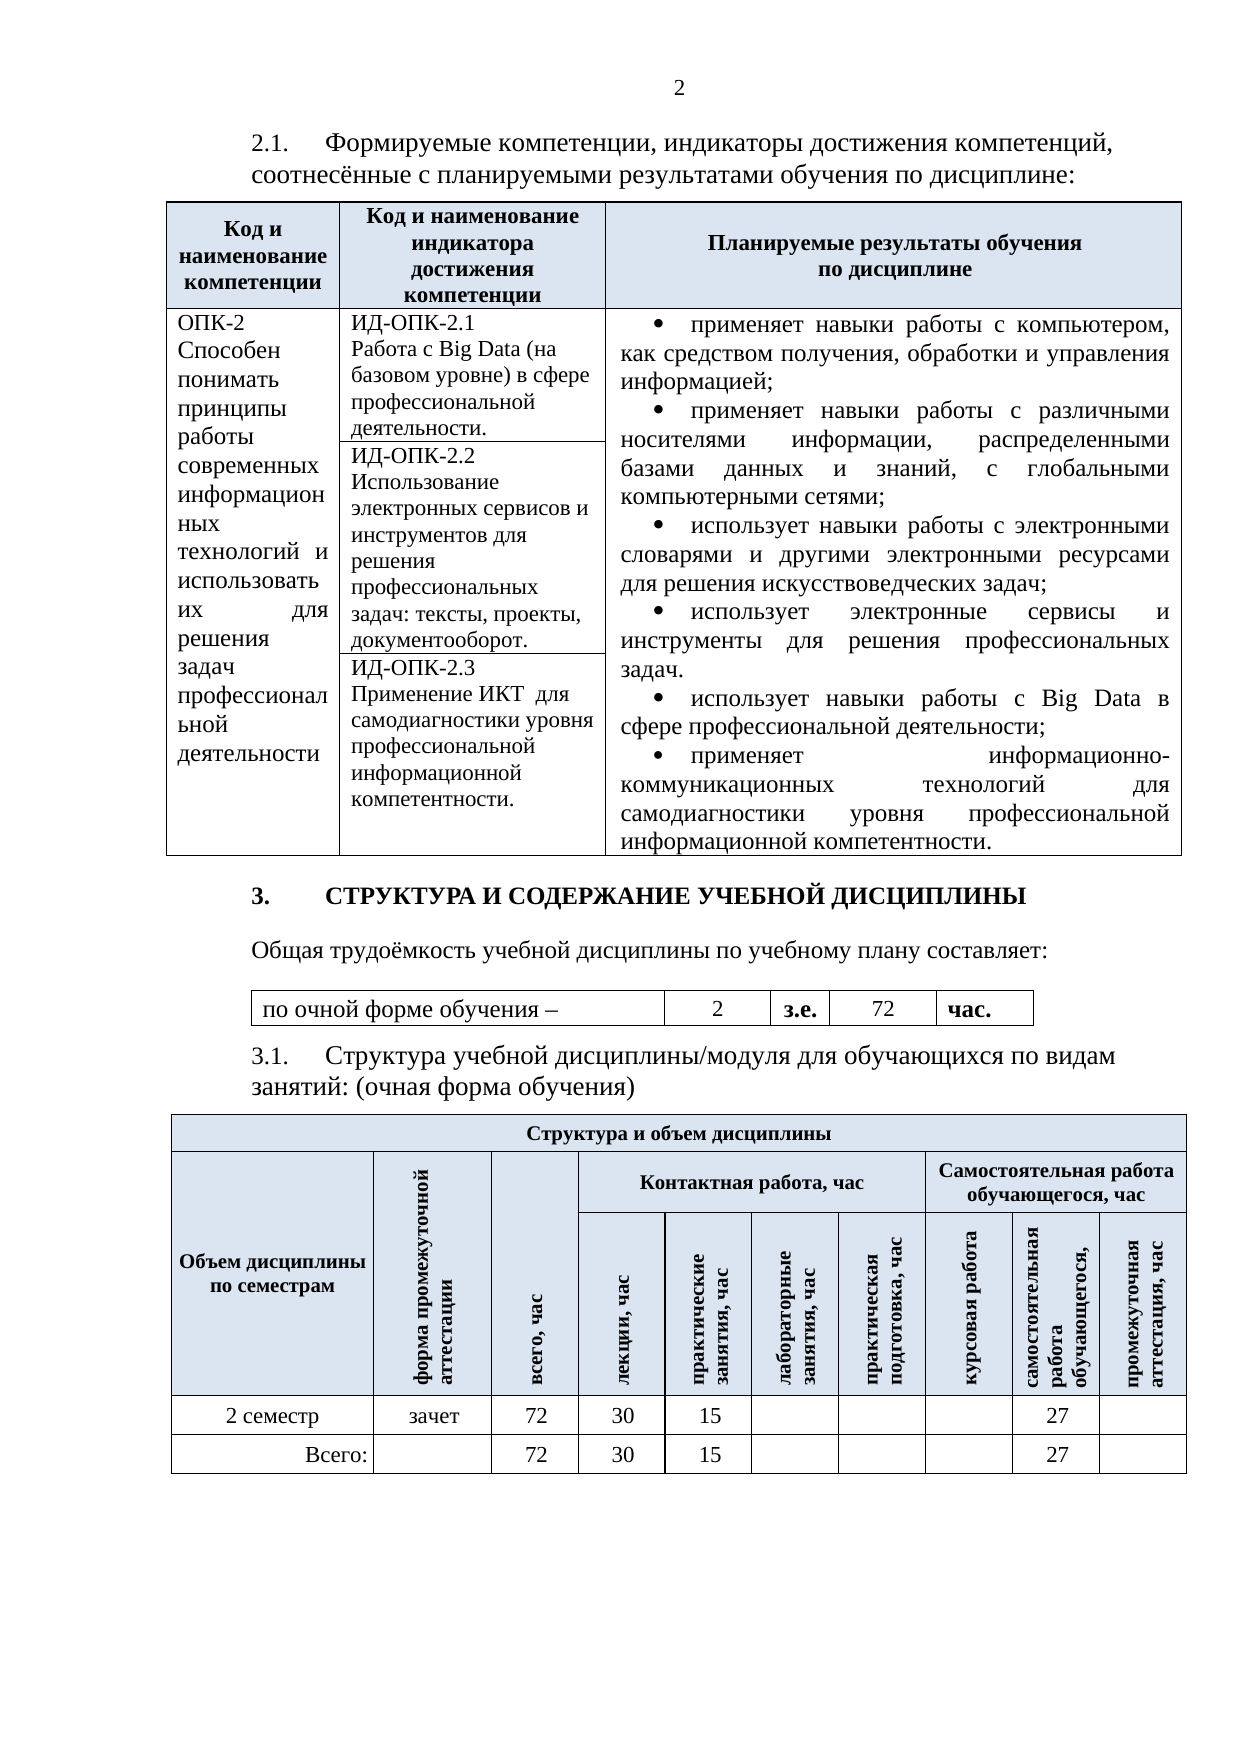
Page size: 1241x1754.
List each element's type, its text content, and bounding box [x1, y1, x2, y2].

table_cell 30 [579, 1435, 664, 1473]
subtitle Структура учебной дисциплины/модуля для обучающихся по видам занятий: (очная форма обучения) [251, 1039, 1181, 1101]
table_header Код и наименование компетенции [167, 203, 339, 308]
table_cell 27 [1013, 1396, 1099, 1434]
table_cell [926, 1396, 1012, 1434]
table_cell применяет навыки работы с компьютером, как средством получения, обработки и управления информацией; применяет навыки работы с различными носителями информации, распределенными базами данных и знаний, с глобальными компьютерными сетями; использует навыки работы с электронными словарями и другими электронными ресурсами для решения искусствоведческих задач; использует электронные сервисы и инструменты для решения профессиональных задач. использует навыки работы с Big Data в сфере профессиональной деятельности; применяет информационно-коммуникационных технологий для самодиагностики уровня профессиональной информационной компетентности. [606, 309, 1181, 855]
table_cell 72 [492, 1435, 578, 1473]
table_cell всего, час [492, 1152, 578, 1395]
table_header Структура и объем дисциплины [172, 1115, 1186, 1151]
table_cell лабораторные занятия, час [752, 1213, 838, 1395]
list Общая трудоёмкость учебной дисциплины по учебному плану составляет: [177, 935, 1181, 964]
table_header по очной форме обучения – [252, 991, 664, 1025]
table_cell [839, 1435, 925, 1473]
table_cell 27 [1013, 1435, 1099, 1473]
table_header 72 [830, 991, 936, 1025]
table_cell лекции, час [579, 1213, 664, 1395]
table_cell Контактная работа, час [579, 1152, 925, 1212]
table_cell курсовая работа [926, 1213, 1012, 1395]
table_cell [926, 1435, 1012, 1473]
table_header з.е. [771, 991, 829, 1025]
table_cell ОПК-2 Способен понимать принципы работы современных информационных технологий и использовать их для решения задач профессиональной деятельности [167, 309, 339, 855]
table_cell [1100, 1396, 1186, 1434]
table_cell [752, 1396, 838, 1434]
table_header час. [937, 991, 1033, 1025]
table_cell зачет [374, 1396, 491, 1434]
table_cell ИД-ОПК-2.2 Использование электронных сервисов и инструментов для решения профессиональных задач: тексты, проекты, документооборот. [340, 442, 605, 652]
table_cell Всего: [172, 1435, 373, 1473]
table_header 2 [665, 991, 770, 1025]
table_cell ИД-ОПК-2.1 Работа с Big Data (на базовом уровне) в сфере профессиональной деятельности. [340, 309, 605, 441]
subtitle СТРУКТУРА И СОДЕРЖАНИЕ УЧЕБНОЙ ДИСЦИПЛИНЫ [251, 881, 1181, 910]
table_cell промежуточная аттестация, час [1100, 1213, 1186, 1395]
table_cell самостоятельная работа обучающегося, час [1013, 1213, 1099, 1395]
table_cell 30 [579, 1396, 664, 1434]
table_cell форма промежуточной аттестации [374, 1152, 491, 1395]
table_cell [752, 1435, 838, 1473]
table_cell [1100, 1435, 1186, 1473]
subtitle Формируемые компетенции, индикаторы достижения компетенций, соотнесённые с планируемыми результатами обучения по дисциплине: [251, 127, 1181, 189]
table_cell [374, 1435, 491, 1473]
table_cell [839, 1396, 925, 1434]
table_header Планируемые результаты обучения по дисциплине [606, 203, 1181, 308]
table_cell 72 [492, 1396, 578, 1434]
table_cell практическая подготовка, час [839, 1213, 925, 1395]
table_header Код и наименование индикатора достижения компетенции [340, 203, 605, 308]
table_cell ИД-ОПК-2.3 Применение ИКТ для самодиагностики уровня профессиональной информационной компетентности. [340, 654, 605, 855]
table_cell практические занятия, час [666, 1213, 751, 1395]
table_cell 2 семестр [172, 1396, 373, 1434]
table_cell Самостоятельная работа обучающегося, час [926, 1152, 1186, 1212]
table_cell 15 [666, 1396, 751, 1434]
table_cell 15 [666, 1435, 751, 1473]
table_cell Объем дисциплины по семестрам [172, 1152, 373, 1395]
